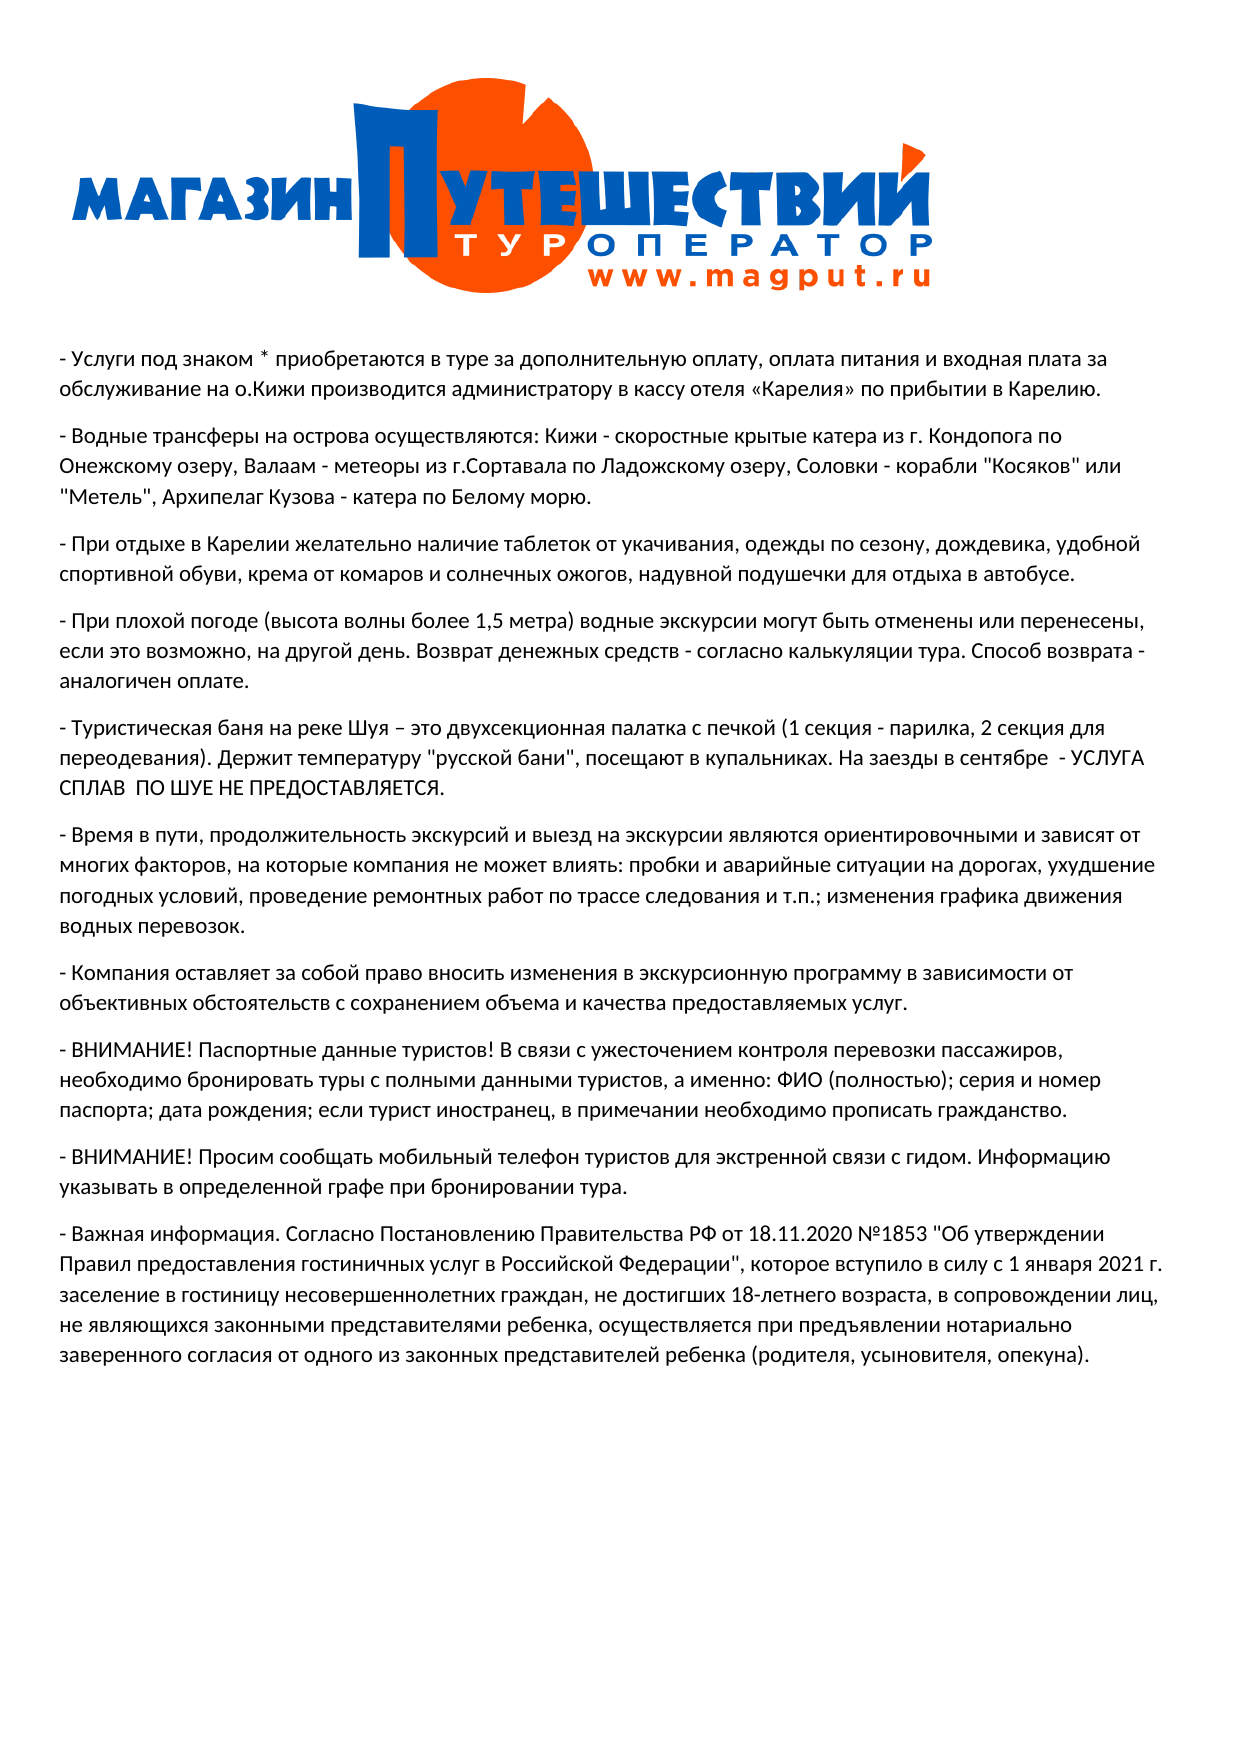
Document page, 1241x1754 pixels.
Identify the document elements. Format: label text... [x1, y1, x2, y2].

text - ВНИМАНИЕ! Паспортные данные туристов! В связи с ужесточением контроля перевозки пассажиров, необходимо бронировать туры с полными данными туристов, а именно: ФИО (полностью); серия и номер паспорта; дата рождения; если турист иностранец, в примечании необходимо прописать гражданство. [59, 1035, 1181, 1123]
text - При плохой погоде (высота волны более 1,5 метра) водные экскурсии могут быть отменены или перенесены, если это возможно, на другой день. Возврат денежных средств - согласно калькуляции тура. Способ возврата - аналогичен оплате. [59, 606, 1181, 694]
text - Туристическая баня на реке Шуя – это двухсекционная палатка с печкой (1 секция - парилка, 2 секция для переодевания). Держит температуру "русской бани", посещают в купальниках. На заезды в сентябре - УСЛУГА СПЛАВ ПО ШУЕ НЕ ПРЕДОСТАВЛЯЕТСЯ. [59, 713, 1181, 802]
picture [59, 59, 944, 311]
text - ВНИМАНИЕ! Просим сообщать мобильный телефон туристов для экстренной связи с гидом. Информацию указывать в определенной графе при бронировании тура. [59, 1142, 1181, 1201]
text - Водные трансферы на острова осуществляются: Кижи - скоростные крытые катера из г. Кондопога по Онежскому озеру, Валаам - метеоры из г.Сортавала по Ладожскому озеру, Соловки - корабли "Косяков" или "Метель", Архипелаг Кузова - катера по Белому морю. [59, 421, 1181, 510]
text - При отдыхе в Карелии желательно наличие таблеток от укачивания, одежды по сезону, дождевика, удобной спортивной обуви, крема от комаров и солнечных ожогов, надувной подушечки для отдыха в автобусе. [59, 529, 1181, 587]
text - Услуги под знаком * приобретаются в туре за дополнительную оплату, оплата питания и входная плата за обслуживание на о.Кижи производится администратору в кассу отеля «Карелия» по прибытии в Карелию. [59, 344, 1181, 403]
text - Компания оставляет за собой право вносить изменения в экскурсионную программу в зависимости от объективных обстоятельств с сохранением объема и качества предоставляемых услуг. [59, 958, 1181, 1016]
text - Важная информация. Согласно Постановлению Правительства РФ от 18.11.2020 №1853 "Об утверждении Правил предоставления гостиничных услуг в Российской Федерации", которое вступило в силу с 1 января 2021 г. заселение в гостиницу несовершеннолетних граждан, не достигших 18-летнего возраста, в сопровождении лиц, не являющихся законными представителями ребенка, осуществляется при предъявлении нотариально заверенного согласия от одного из законных представителей ребенка (родителя, усыновителя, опекуна). [59, 1219, 1181, 1368]
text - Время в пути, продолжительность экскурсий и выезд на экскурсии являются ориентировочными и зависят от многих факторов, на которые компания не может влиять: пробки и аварийные ситуации на дорогах, ухудшение погодных условий, проведение ремонтных работ по трассе следования и т.п.; изменения графика движения водных перевозок. [59, 820, 1181, 939]
